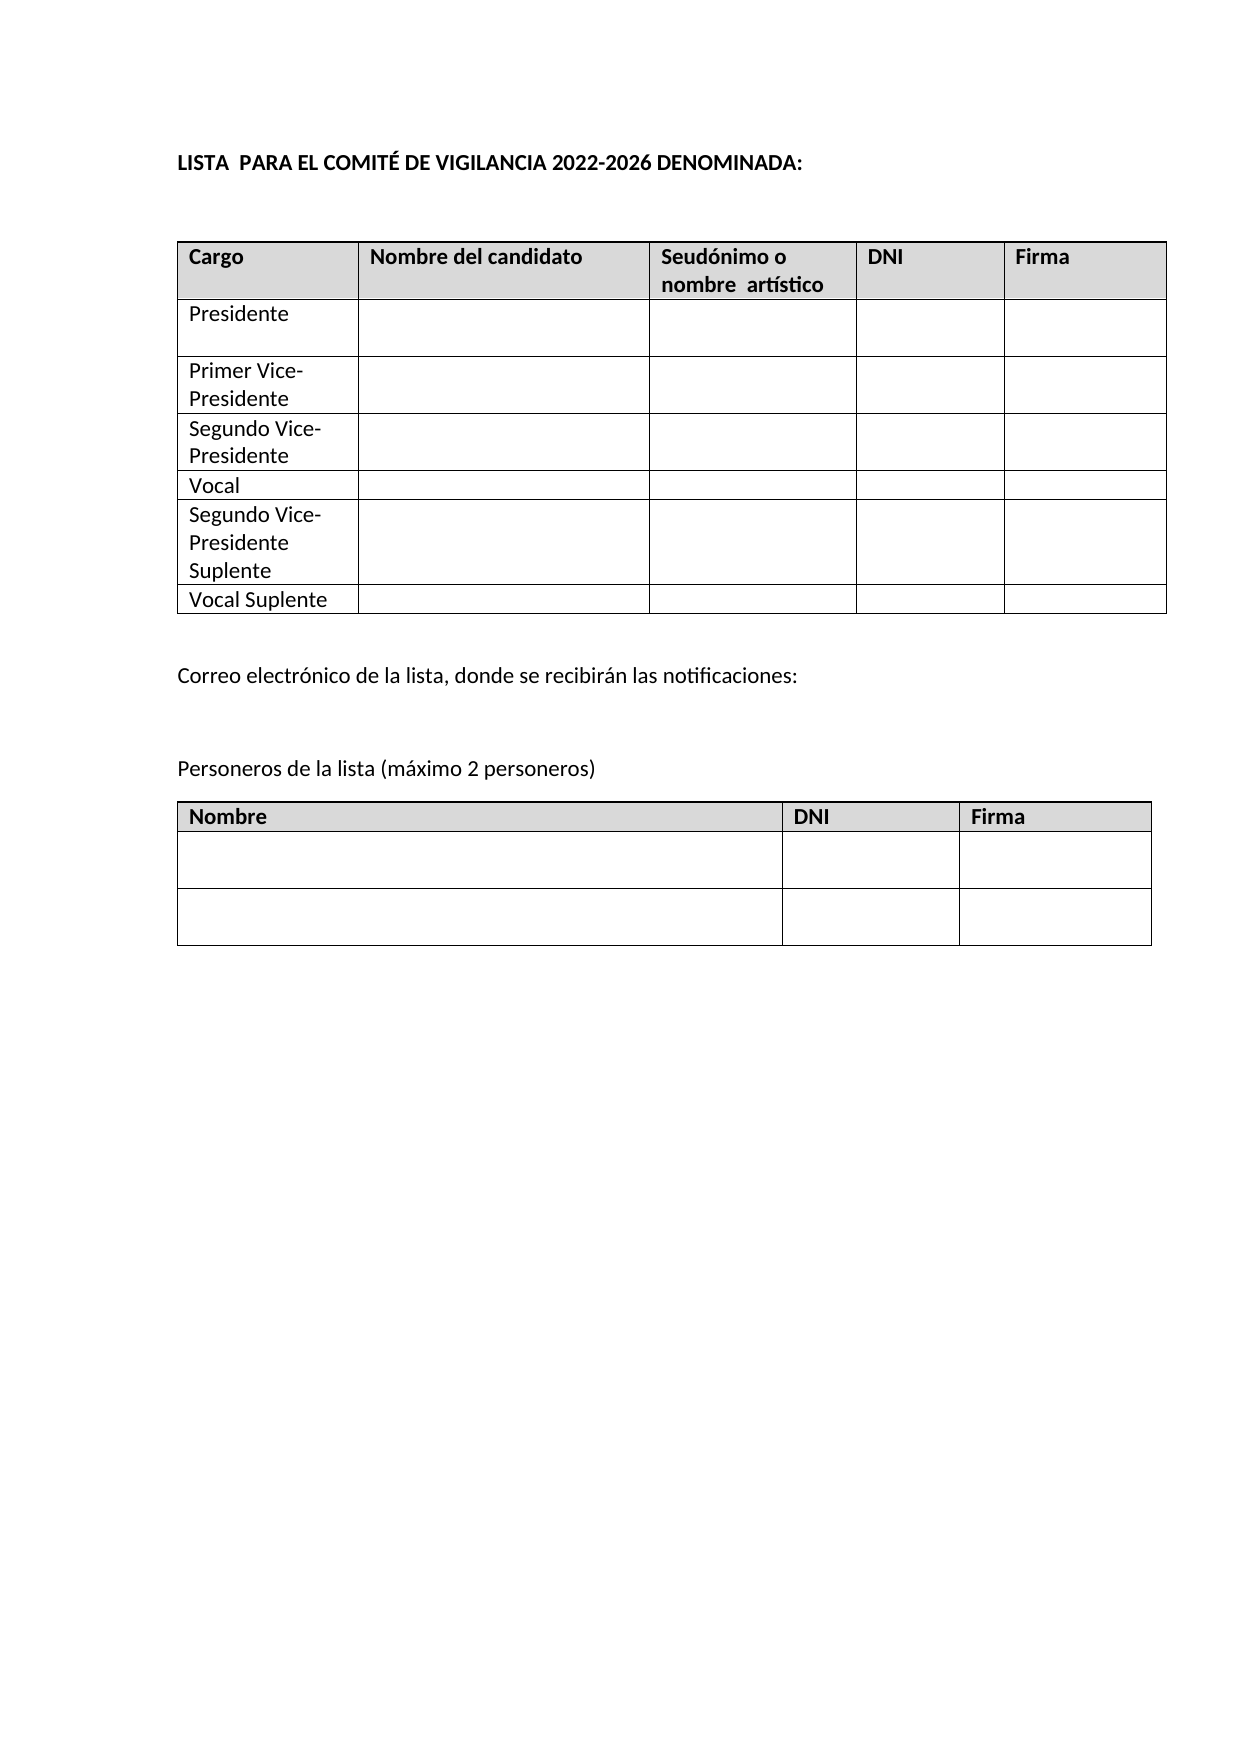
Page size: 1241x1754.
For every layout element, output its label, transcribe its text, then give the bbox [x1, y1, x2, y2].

text Correo electrónico de la lista, donde se recibirán las notificaciones: [177, 661, 1063, 689]
table_cell [1005, 585, 1166, 613]
table_cell Segundo Vice-Presidente Suplente [178, 500, 358, 584]
table_header DNI [857, 243, 1004, 298]
table_cell Presidente [178, 300, 358, 356]
table_cell [359, 500, 649, 584]
table_cell [783, 832, 959, 888]
table_cell Segundo Vice-Presidente [178, 414, 358, 470]
table_header DNI [783, 803, 959, 831]
table_cell [857, 500, 1004, 584]
table_header Nombre del candidato [359, 243, 649, 298]
table_cell [1005, 414, 1166, 470]
table_cell [359, 357, 649, 413]
table_header Seudónimo o nombre artístico [650, 243, 856, 298]
table_cell Vocal [178, 471, 358, 499]
table_cell [857, 471, 1004, 499]
table_header Cargo [178, 243, 358, 298]
table_cell [857, 414, 1004, 470]
table_cell Vocal Suplente [178, 585, 358, 613]
table_cell Primer Vice-Presidente [178, 357, 358, 413]
table_cell [359, 300, 649, 356]
table_cell [650, 414, 856, 470]
text Personeros de la lista (máximo 2 personeros) [177, 754, 1063, 783]
table_header Firma [1005, 243, 1166, 298]
table_cell [857, 585, 1004, 613]
table_cell [1005, 300, 1166, 356]
table_header Nombre [178, 803, 782, 831]
table_cell [960, 889, 1151, 945]
table_cell [178, 832, 782, 888]
table_cell [359, 414, 649, 470]
table_cell [960, 832, 1151, 888]
table_cell [1005, 471, 1166, 499]
table_cell [650, 357, 856, 413]
table_cell [178, 889, 782, 945]
table_cell [650, 471, 856, 499]
table_cell [650, 300, 856, 356]
table_cell [650, 500, 856, 584]
table_cell [1005, 500, 1166, 584]
text LISTA PARA EL COMITÉ DE VIGILANCIA 2022-2026 DENOMINADA: [177, 148, 1063, 176]
table_cell [857, 300, 1004, 356]
table_cell [783, 889, 959, 945]
table_cell [359, 585, 649, 613]
table_cell [359, 471, 649, 499]
table_cell [1005, 357, 1166, 413]
table_header Firma [960, 803, 1151, 831]
table_cell [650, 585, 856, 613]
table_cell [857, 357, 1004, 413]
